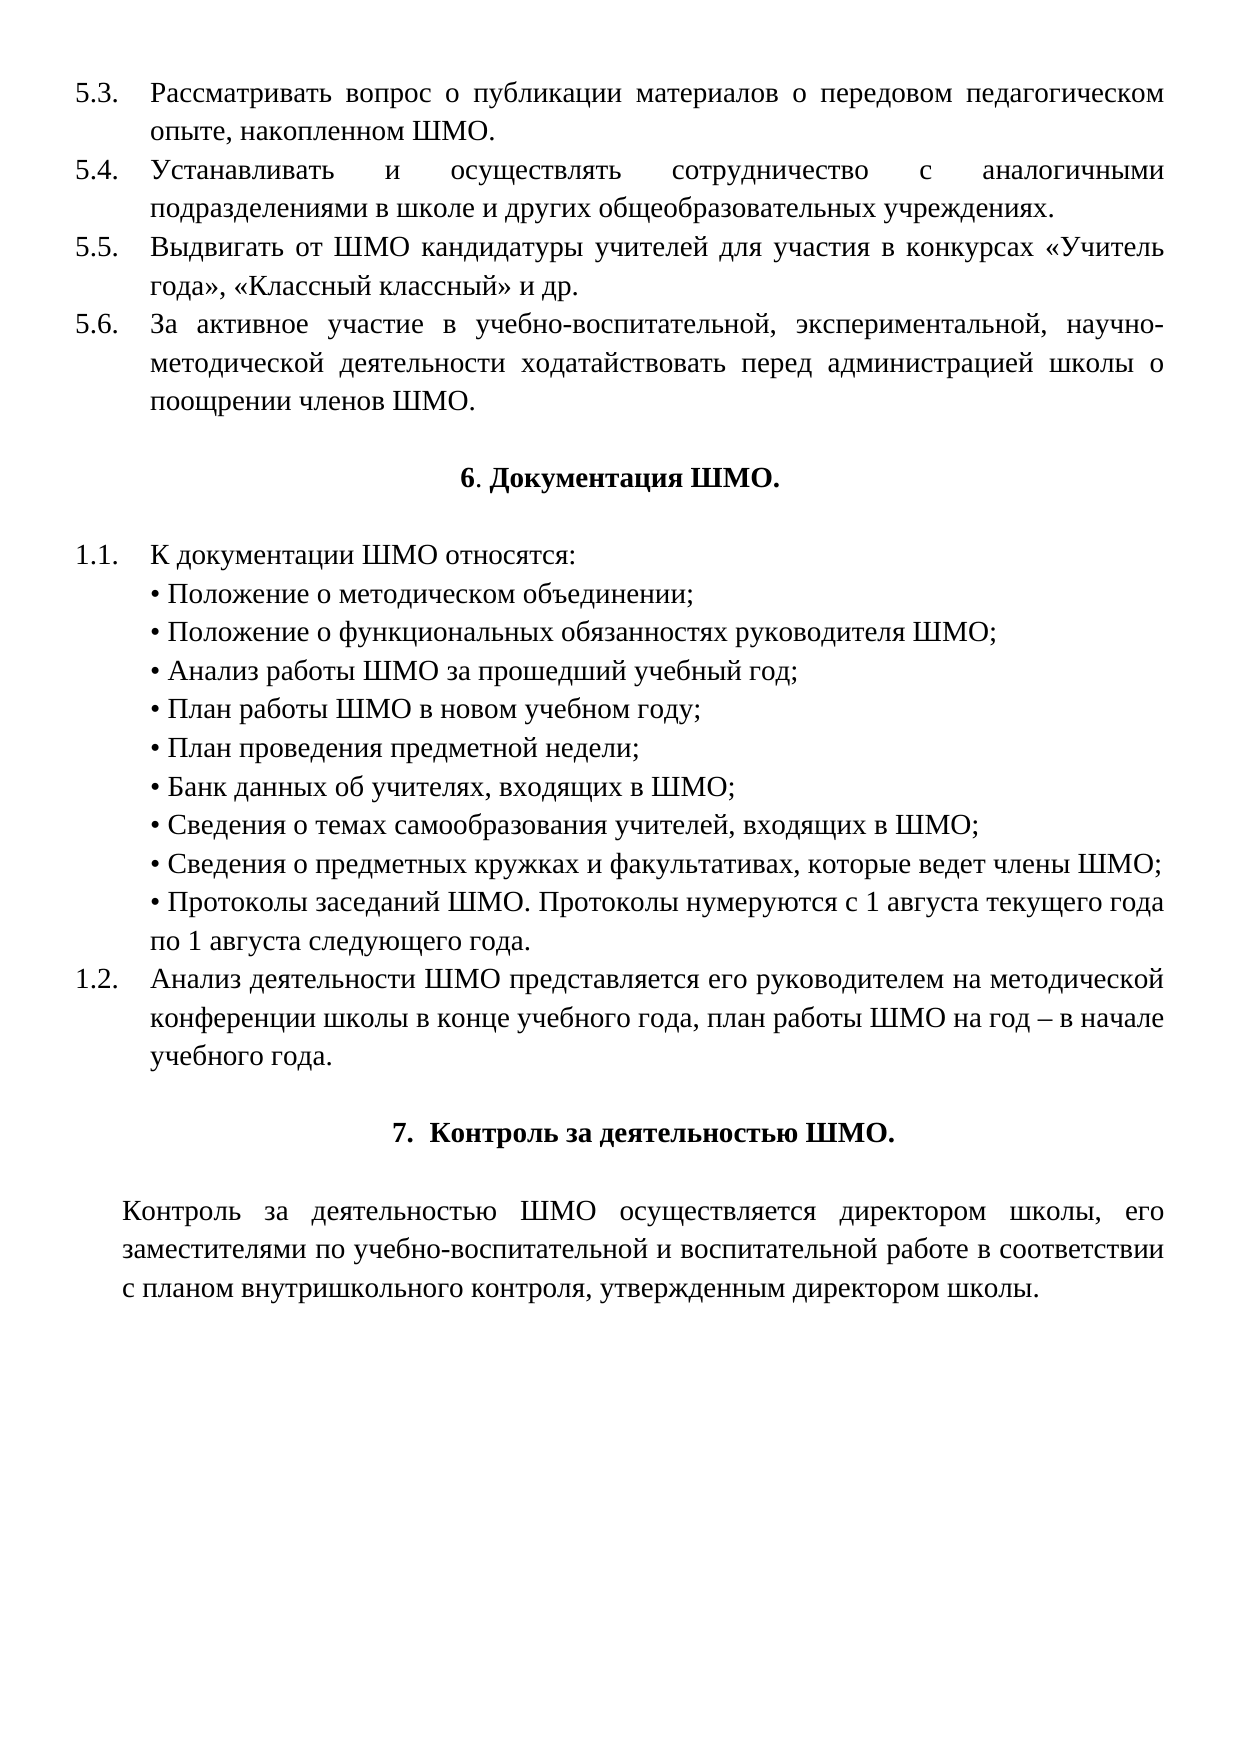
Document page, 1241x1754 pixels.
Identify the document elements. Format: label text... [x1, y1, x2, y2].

list • Сведения о темах самообразования учителей, входящих в ШМО; [150, 807, 1165, 841]
list Анализ деятельности ШМО представляется его руководителем на методической конференции школы в конце учебного года, план работы ШМО на год – в начале [75, 961, 1165, 1033]
list • Положение о функциональных обязанностях руководителя ШМО; [150, 614, 1165, 648]
list Устанавливать и осуществлять сотрудничество с аналогичными подразделениями в школе и других общеобразовательных учреждениях. [75, 152, 1165, 224]
list учебного года. [150, 1038, 1165, 1072]
list • Сведения о предметных кружках и факультативах, которые ведет члены ШМО; [150, 846, 1165, 879]
list Контроль за деятельностью ШМО осуществляется директором школы, его заместителями по учебно-воспитательной и воспитательной работе в соответствии с планом внутришкольного контроля, утвержденным директором школы. [122, 1193, 1165, 1303]
list • План проведения предметной недели; [150, 730, 1165, 764]
list • План работы ШМО в новом учебном году; [150, 692, 1165, 725]
list За активное участие в учебно-воспитательной, экспериментальной, научно-методической деятельности ходатайствовать перед администрацией школы о поощрении членов ШМО. [75, 306, 1165, 417]
list Контроль за деятельностью ШМО. [122, 1116, 1165, 1149]
text 6. Документация ШМО. [75, 460, 1165, 494]
list • Положение о методическом объединении; [150, 576, 1165, 609]
list Рассматривать вопрос о публикации материалов о передовом педагогическом опыте, накопленном ШМО. [75, 75, 1165, 147]
list • Банк данных об учителях, входящих в ШМО; [150, 769, 1165, 802]
list • Анализ работы ШМО за прошедший учебный год; [150, 653, 1165, 687]
list • Протоколы заседаний ШМО. Протоколы нумеруются с 1 августа текущего года по 1 августа следующего года. [150, 884, 1165, 956]
list К документации ШМО относятся: [75, 537, 1165, 571]
list Выдвигать от ШМО кандидатуры учителей для участия в конкурсах «Учитель года», «Классный классный» и др. [75, 229, 1165, 301]
